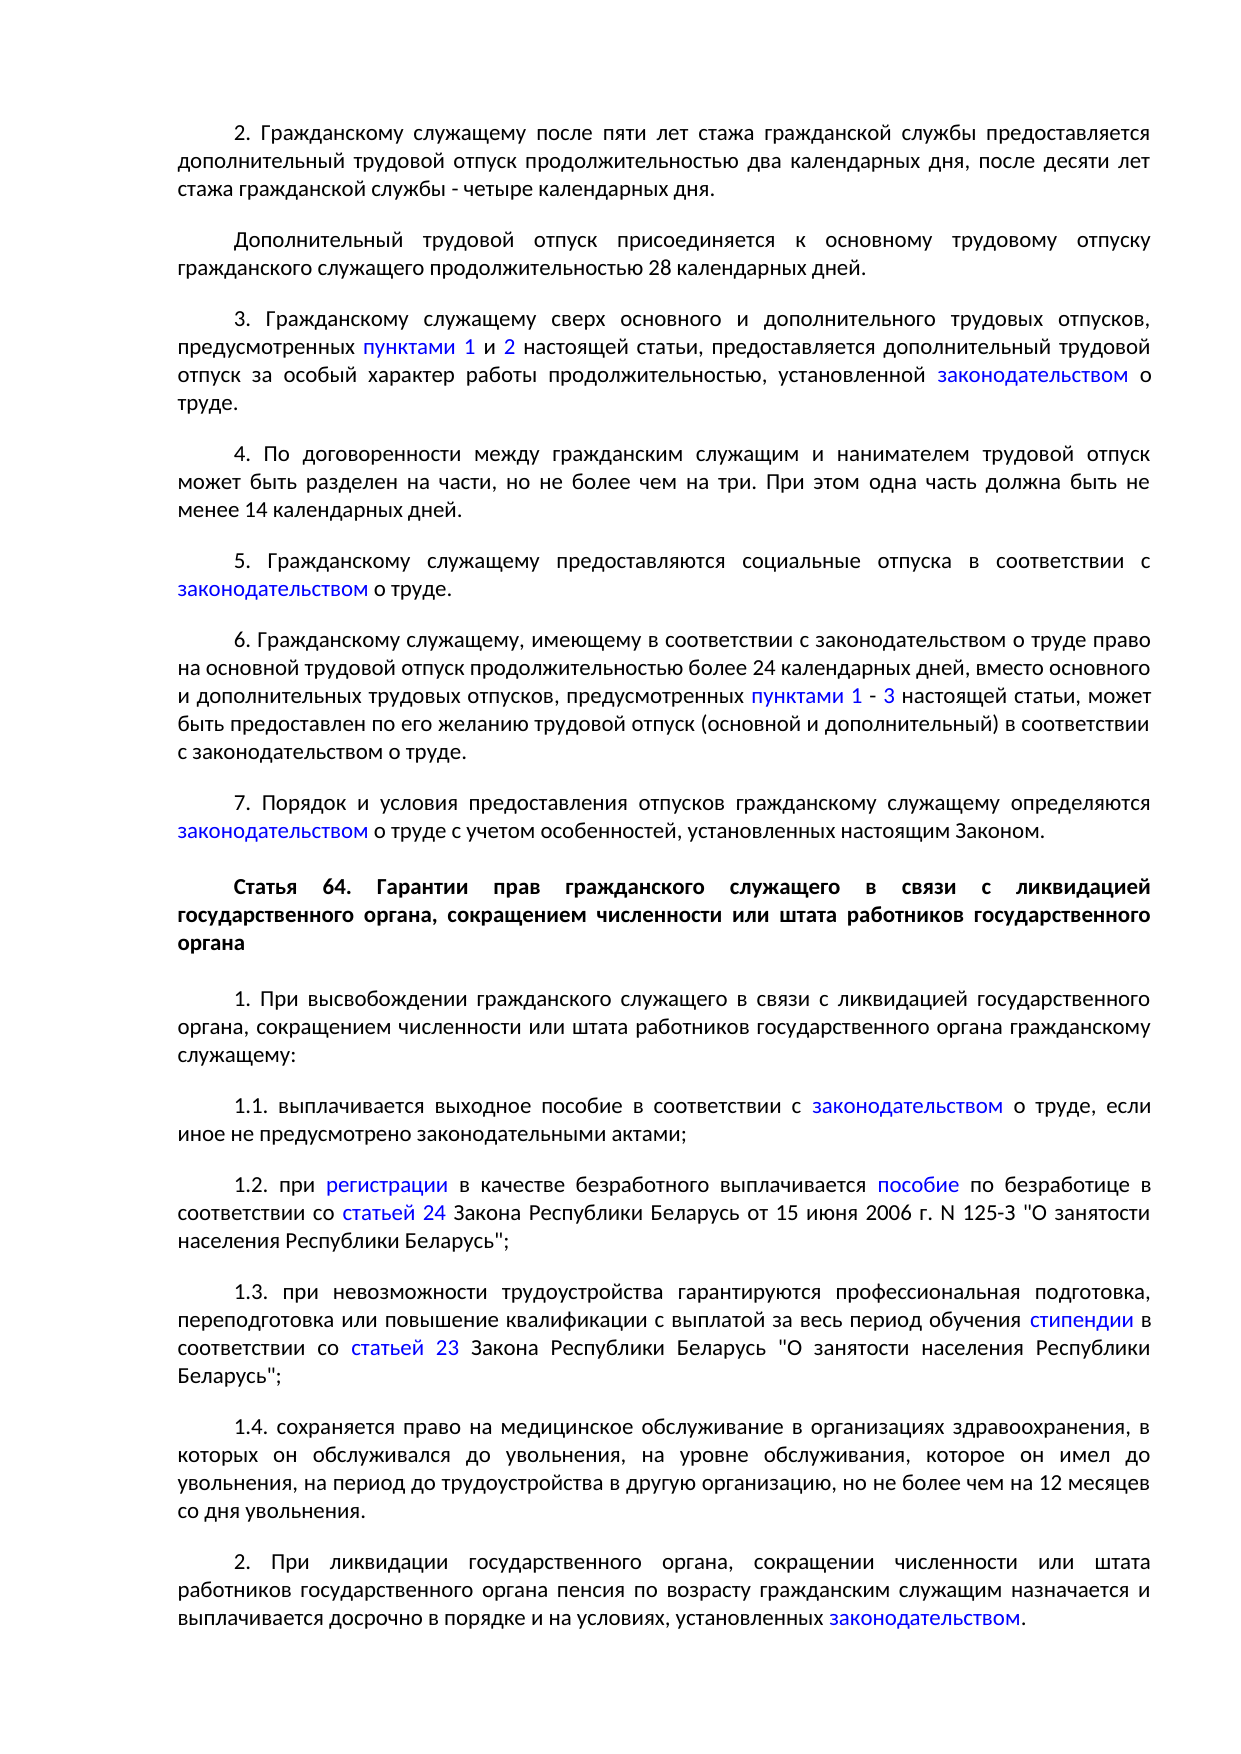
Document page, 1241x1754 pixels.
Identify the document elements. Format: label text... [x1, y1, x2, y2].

text 3. Гражданскому служащему сверх основного и дополнительного трудовых отпусков, предусмотренных пунктами 1 и 2 настоящей статьи, предоставляется дополнительный трудовой отпуск за особый характер работы продолжительностью, установленной законодательством о труде. [177, 304, 1152, 416]
text 1. При высвобождении гражданского служащего в связи с ликвидацией государственного органа, сокращением численности или штата работников государственного органа гражданскому служащему: [177, 984, 1152, 1068]
text 1.3. при невозможности трудоустройства гарантируются профессиональная подготовка, переподготовка или повышение квалификации с выплатой за весь период обучения стипендии в соответствии со статьей 23 Закона Республики Беларусь "О занятости населения Республики Беларусь"; [177, 1277, 1152, 1389]
text 2. При ликвидации государственного органа, сокращении численности или штата работников государственного органа пенсия по возрасту гражданским служащим назначается и выплачивается досрочно в порядке и на условиях, установленных законодательством. [177, 1547, 1152, 1631]
text 5. Гражданскому служащему предоставляются социальные отпуска в соответствии с законодательством о труде. [177, 546, 1152, 602]
text Статья 64. Гарантии прав гражданского служащего в связи с ликвидацией государственного органа, сокращением численности или штата работников государственного органа [177, 872, 1152, 956]
text 7. Порядок и условия предоставления отпусков гражданскому служащему определяются законодательством о труде с учетом особенностей, установленных настоящим Законом. [177, 788, 1152, 844]
text Дополнительный трудовой отпуск присоединяется к основному трудовому отпуску гражданского служащего продолжительностью 28 календарных дней. [177, 225, 1152, 281]
text 6. Гражданскому служащему, имеющему в соответствии с законодательством о труде право на основной трудовой отпуск продолжительностью более 24 календарных дней, вместо основного и дополнительных трудовых отпусков, предусмотренных пунктами 1 - 3 настоящей статьи, может быть предоставлен по его желанию трудовой отпуск (основной и дополнительный) в соответствии с законодательством о труде. [177, 625, 1152, 765]
text 4. По договоренности между гражданским служащим и нанимателем трудовой отпуск может быть разделен на части, но не более чем на три. При этом одна часть должна быть не менее 14 календарных дней. [177, 439, 1152, 523]
text 1.1. выплачивается выходное пособие в соответствии с законодательством о труде, если иное не предусмотрено законодательными актами; [177, 1091, 1152, 1147]
text 2. Гражданскому служащему после пяти лет стажа гражданской службы предоставляется дополнительный трудовой отпуск продолжительностью два календарных дня, после десяти лет стажа гражданской службы - четыре календарных дня. [177, 118, 1152, 202]
text 1.2. при регистрации в качестве безработного выплачивается пособие по безработице в соответствии со статьей 24 Закона Республики Беларусь от 15 июня 2006 г. N 125-З "О занятости населения Республики Беларусь"; [177, 1170, 1152, 1254]
text 1.4. сохраняется право на медицинское обслуживание в организациях здравоохранения, в которых он обслуживался до увольнения, на уровне обслуживания, которое он имел до увольнения, на период до трудоустройства в другую организацию, но не более чем на 12 месяцев со дня увольнения. [177, 1412, 1152, 1524]
